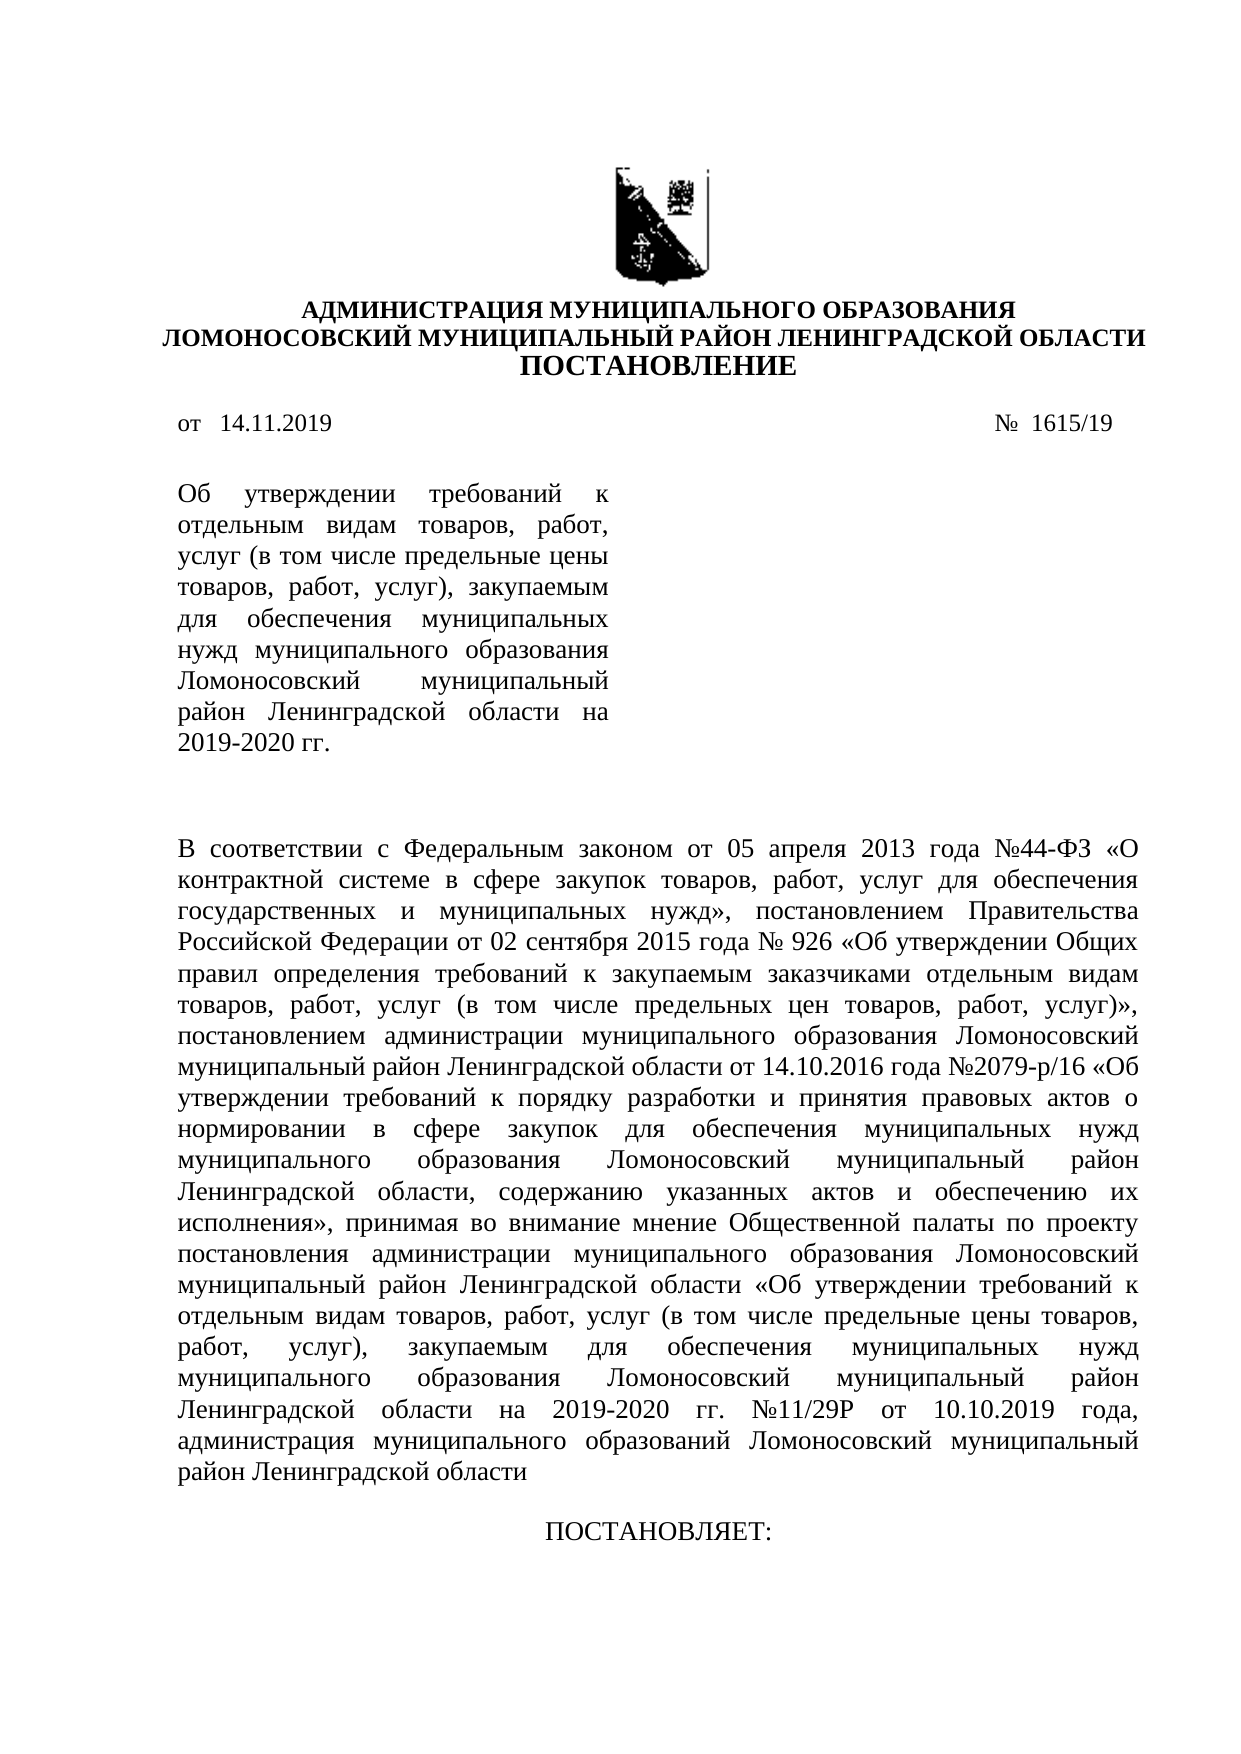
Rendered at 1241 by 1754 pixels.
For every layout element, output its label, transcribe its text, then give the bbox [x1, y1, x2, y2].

text от 14.11.2019 № 1615/19 [177, 409, 1140, 437]
text ПОСТАНОВЛЕНИЕ [177, 352, 1140, 381]
text В соответствии c Федеральным законом от 05 апреля 2013 года №44-ФЗ «О контрактной системе в сфере закупок товаров, работ, услуг для обеспечения государственных и муниципальных нужд», постановлением Правительства Российской Федерации от 02 сентября 2015 года № 926 «Об утверждении Общих правил определения требований к закупаемым заказчиками отдельным видам товаров, работ, услуг (в том числе предельных цен товаров, работ, услуг)», постановлением администрации муниципального образования Ломоносовский муниципальный район Ленинградской области от 14.10.2016 года №2079-р/16 «Об утверждении требований к порядку разработки и принятия правовых актов о нормировании в сфере закупок для обеспечения муниципальных нужд муниципального образования Ломоносовский муниципальный район Ленинградской области, содержанию указанных актов и обеспечению их исполнения», принимая во внимание мнение Общественной палаты по проекту постановления администрации муниципального образования Ломоносовский муниципальный район Ленинградской области «Об утверждении требований к отдельным видам товаров, работ, услуг (в том числе предельные цены товаров, работ, услуг), закупаемым для обеспечения муниципальных нужд муниципального образования Ломоносовский муниципальный район Ленинградской области на 2019-2020 гг. №11/29Р от 10.10.2019 года, администрация муниципального образований Ломоносовский муниципальный район Ленинградской области [177, 832, 1140, 1486]
table_header Об утверждении требований к отдельным видам товаров, работ, услуг (в том числе предельные цены товаров, работ, услуг), закупаемым для обеспечения муниципальных нужд муниципального образования Ломоносовский муниципальный район Ленинградской области на 2019-2020 гг. [166, 477, 620, 788]
text АДМИНИСТРАЦИЯ МУНИЦИПАЛЬНОГО ОБРАЗОВАНИЯ [177, 295, 1140, 324]
text ПОСТАНОВЛЯЕТ: [177, 1515, 1140, 1546]
text ЛОМОНОСОВСКИЙ МУНИЦИПАЛЬНЫЙ РАЙОН ЛЕНИНГРАДСКОЙ ОБЛАСТИ [162, 324, 1152, 352]
